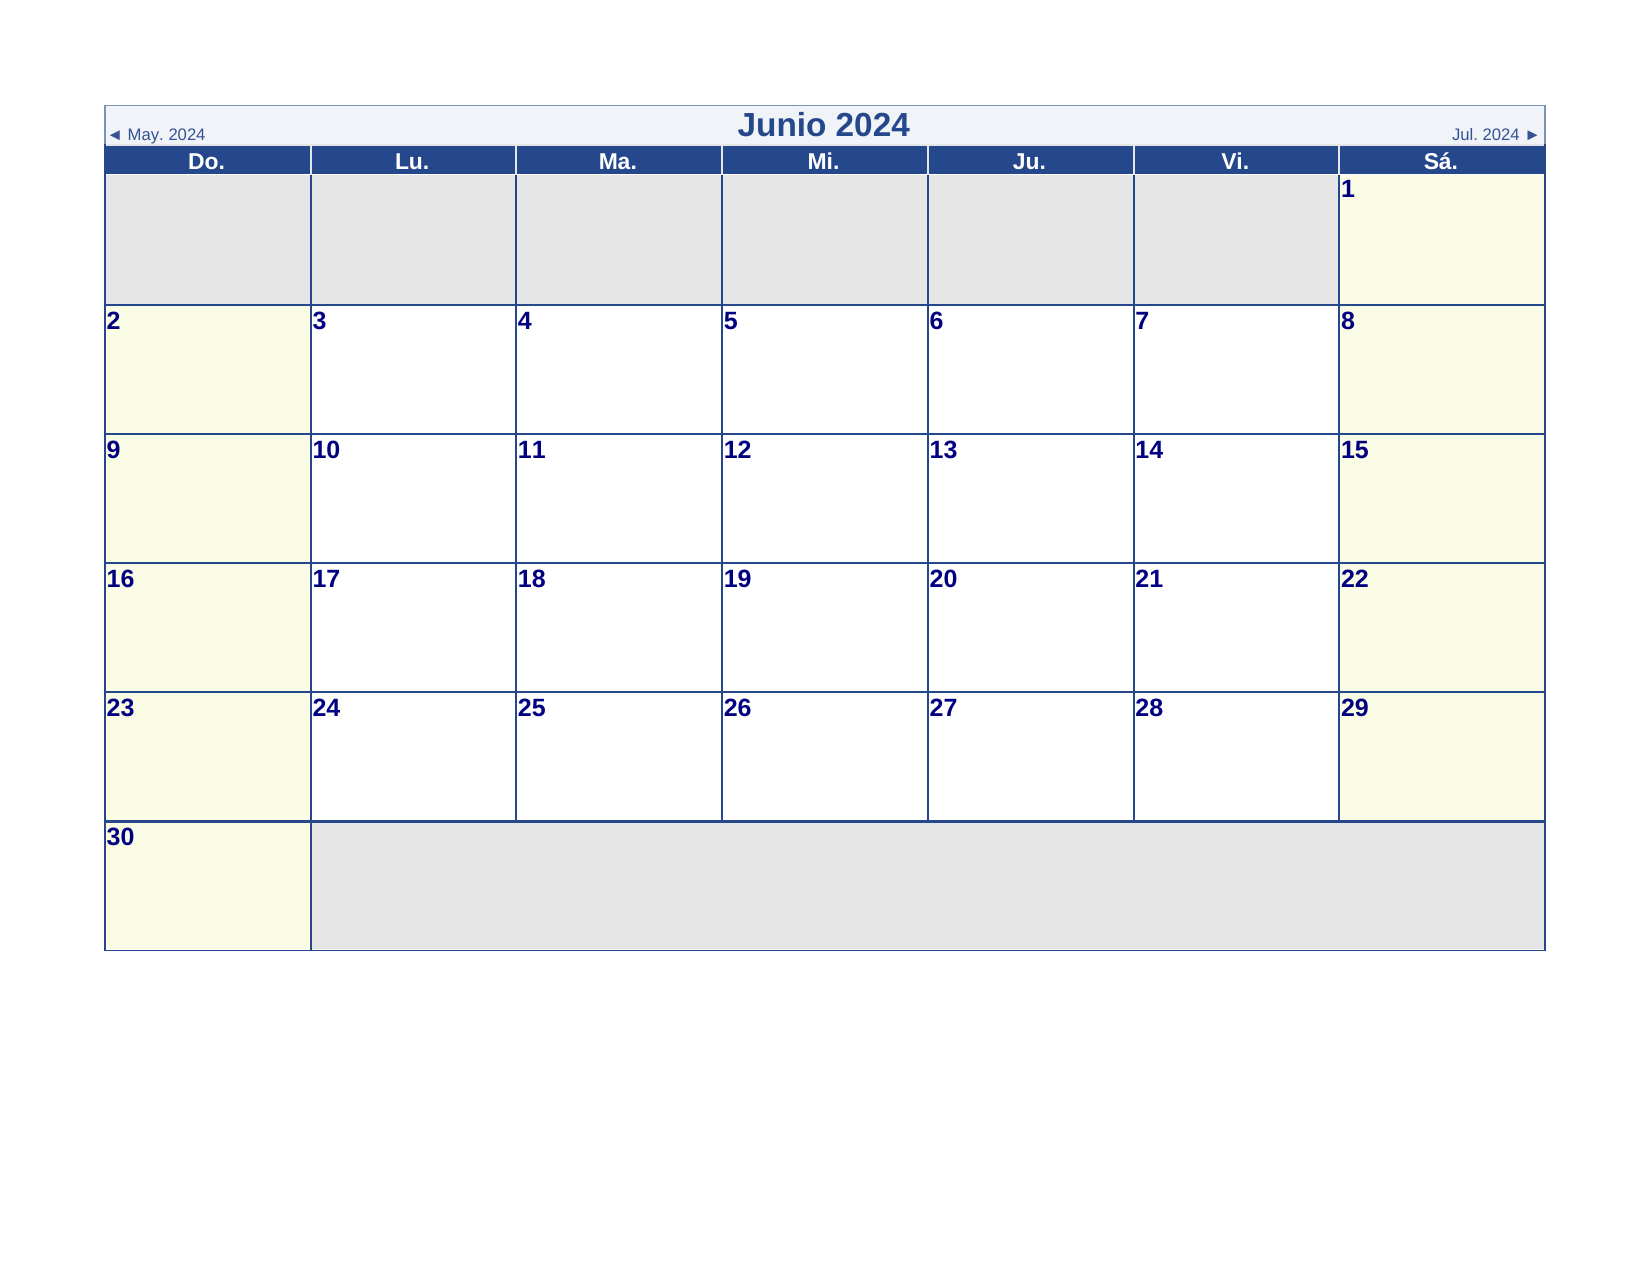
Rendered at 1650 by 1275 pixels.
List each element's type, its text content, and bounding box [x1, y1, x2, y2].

table_cell [312, 823, 1544, 949]
table_cell 18 [517, 564, 721, 691]
table_cell 19 [723, 564, 927, 691]
table_cell 9 [106, 435, 310, 562]
table_cell 6 [929, 306, 1133, 433]
table_cell 22 [1340, 564, 1544, 691]
table_cell Mi. [723, 146, 927, 174]
table_cell 5 [723, 306, 927, 433]
table_cell 12 [723, 435, 927, 562]
table_cell 27 [929, 693, 1133, 820]
table_cell Do. [106, 146, 310, 174]
table_cell 25 [517, 693, 721, 820]
table_cell [312, 175, 515, 304]
table_cell [1135, 175, 1338, 304]
table_cell 7 [1135, 306, 1338, 433]
table_cell 24 [312, 693, 515, 820]
table_cell Lu. [312, 146, 515, 174]
table_cell 11 [517, 435, 721, 562]
table_cell [517, 175, 721, 304]
table_header Jul. 2024 ► [1339, 106, 1544, 144]
table_cell 15 [1340, 435, 1544, 562]
table_cell 29 [1340, 693, 1544, 820]
table_cell 26 [723, 693, 927, 820]
table_cell 20 [929, 564, 1133, 691]
table_cell 4 [517, 306, 721, 433]
table_cell 10 [312, 435, 515, 562]
table_cell 1 [1340, 175, 1544, 304]
table_cell Ma. [517, 146, 721, 174]
table_cell Ju. [929, 146, 1133, 174]
table_cell [723, 175, 927, 304]
table_header Junio 2024 [311, 106, 1339, 144]
table_header ◄ May. 2024 [106, 106, 311, 144]
table_cell Vi. [1135, 146, 1338, 174]
table_cell 13 [929, 435, 1133, 562]
table_cell 28 [1135, 693, 1338, 820]
table_cell 16 [106, 564, 310, 691]
table_cell [106, 175, 310, 304]
table_cell 21 [1135, 564, 1338, 691]
table_cell 17 [312, 564, 515, 691]
table_cell [929, 175, 1133, 304]
table_cell 8 [1340, 306, 1544, 433]
table_cell 30 [106, 823, 310, 949]
table_cell 3 [312, 306, 515, 433]
table_cell 23 [106, 693, 310, 820]
table_cell 2 [106, 306, 310, 433]
table_cell 14 [1135, 435, 1338, 562]
table_cell Sá. [1340, 146, 1544, 174]
